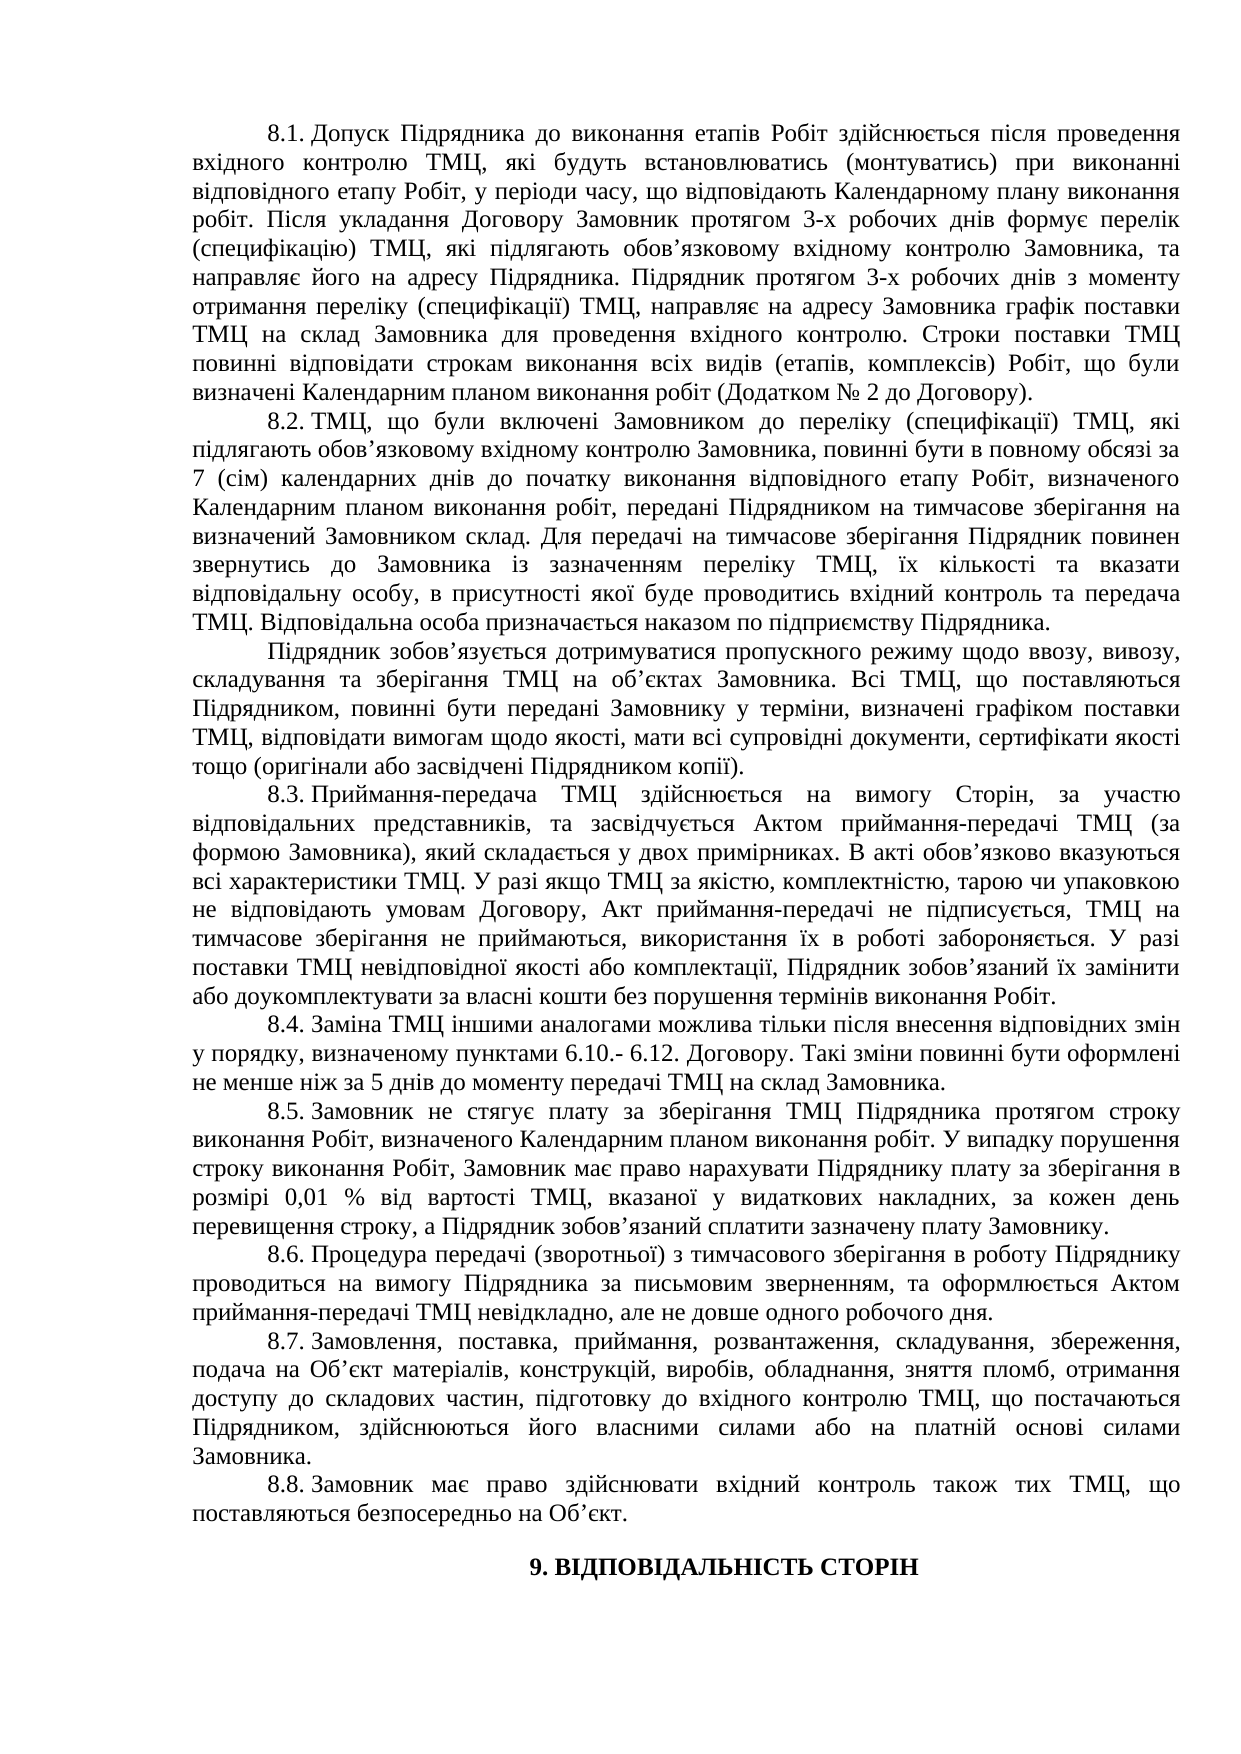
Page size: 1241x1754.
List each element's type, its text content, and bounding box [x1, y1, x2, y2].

text 8.8. Замовник має право здійснювати вхідний контроль також тих ТМЦ, що поставляються безпосередньо на Об’єкт. [192, 1469, 1181, 1527]
text 8.3. Приймання-передача ТМЦ здійснюється на вимогу Сторін, за участю відповідальних представників, та засвідчується Актом приймання-передачі ТМЦ (за формою Замовника), який складається у двох примірниках. В акті обов’язково вказуються всі характеристики ТМЦ. У разі якщо ТМЦ за якістю, комплектністю, тарою чи упаковкою не відповідають умовам Договору, Акт приймання-передачі не підписується, ТМЦ на тимчасове зберігання не приймаються, використання їх в роботі забороняється. У разі поставки ТМЦ невідповідної якості або комплектації, Підрядник зобов’язаний їх замінити або доукомплектувати за власні кошти без порушення термінів виконання Робіт. [192, 779, 1181, 1009]
text 8.1. Допуск Підрядника до виконання етапів Робіт здійснюється після проведення вхідного контролю ТМЦ, які будуть встановлюватись (монтуватись) при виконанні відповідного етапу Робіт, у періоди часу, що відповідають Календарному плану виконання робіт. Після укладання Договору Замовник протягом 3-х робочих днів формує перелік (специфікацію) ТМЦ, які підлягають обов’язковому вхідному контролю Замовника, та направляє його на адресу Підрядника. Підрядник протягом 3-х робочих днів з моменту отримання переліку (специфікації) ТМЦ, направляє на адресу Замовника графік поставки ТМЦ на склад Замовника для проведення вхідного контролю. Строки поставки ТМЦ повинні відповідати строкам виконання всіх видів (етапів, комплексів) Робіт, що були визначені Календарним планом виконання робіт (Додатком № 2 до Договору). [192, 118, 1181, 406]
text 8.4. Заміна ТМЦ іншими аналогами можлива тільки після внесення відповідних змін у порядку, визначеному пунктами 6.10.- 6.12. Договору. Такі зміни повинні бути оформлені не менше ніж за 5 днів до моменту передачі ТМЦ на склад Замовника. [192, 1009, 1181, 1096]
text 8.5. Замовник не стягує плату за зберігання ТМЦ Підрядника протягом строку виконання Робіт, визначеного Календарним планом виконання робіт. У випадку порушення строку виконання Робіт, Замовник має право нарахувати Підряднику плату за зберігання в розмірі 0,01 % від вартості ТМЦ, вказаної у видаткових накладних, за кожен день перевищення строку, а Підрядник зобов’язаний сплатити зазначену плату Замовнику. [192, 1096, 1181, 1239]
text Підрядник зобов’язується дотримуватися пропускного режиму щодо ввозу, вивозу, складування та зберігання ТМЦ на об’єктах Замовника. Всі ТМЦ, що поставляються Підрядником, повинні бути передані Замовнику у терміни, визначені графіком поставки ТМЦ, відповідати вимогам щодо якості, мати всі супровідні документи, сертифікати якості тощо (оригінали або засвідчені Підрядником копії). [192, 636, 1181, 779]
text 8.2. ТМЦ, що були включені Замовником до переліку (специфікації) ТМЦ, які підлягають обов’язковому вхідному контролю Замовника, повинні бути в повному обсязі за 7 (сім) календарних днів до початку виконання відповідного етапу Робіт, визначеного Календарним планом виконання робіт, передані Підрядником на тимчасове зберігання на визначений Замовником склад. Для передачі на тимчасове зберігання Підрядник повинен звернутись до Замовника із зазначенням переліку ТМЦ, їх кількості та вказати відповідальну особу, в присутності якої буде проводитись вхідний контроль та передача ТМЦ. Відповідальна особа призначається наказом по підприємству Підрядника. [192, 406, 1181, 636]
text 8.6. Процедура передачі (зворотньої) з тимчасового зберігання в роботу Підряднику проводиться на вимогу Підрядника за письмовим зверненням, та оформлюється Актом приймання-передачі ТМЦ невідкладно, але не довше одного робочого дня. [192, 1239, 1181, 1326]
text 9. ВІДПОВІДАЛЬНІСТЬ СТОРІН [192, 1552, 1181, 1581]
text 8.7. Замовлення, поставка, приймання, розвантаження, складування, збереження, подача на Об’єкт матеріалів, конструкцій, виробів, обладнання, зняття пломб, отримання доступу до складових частин, підготовку до вхідного контролю ТМЦ, що постачаються Підрядником, здійснюються його власними силами або на платній основі силами Замовника. [192, 1326, 1181, 1469]
